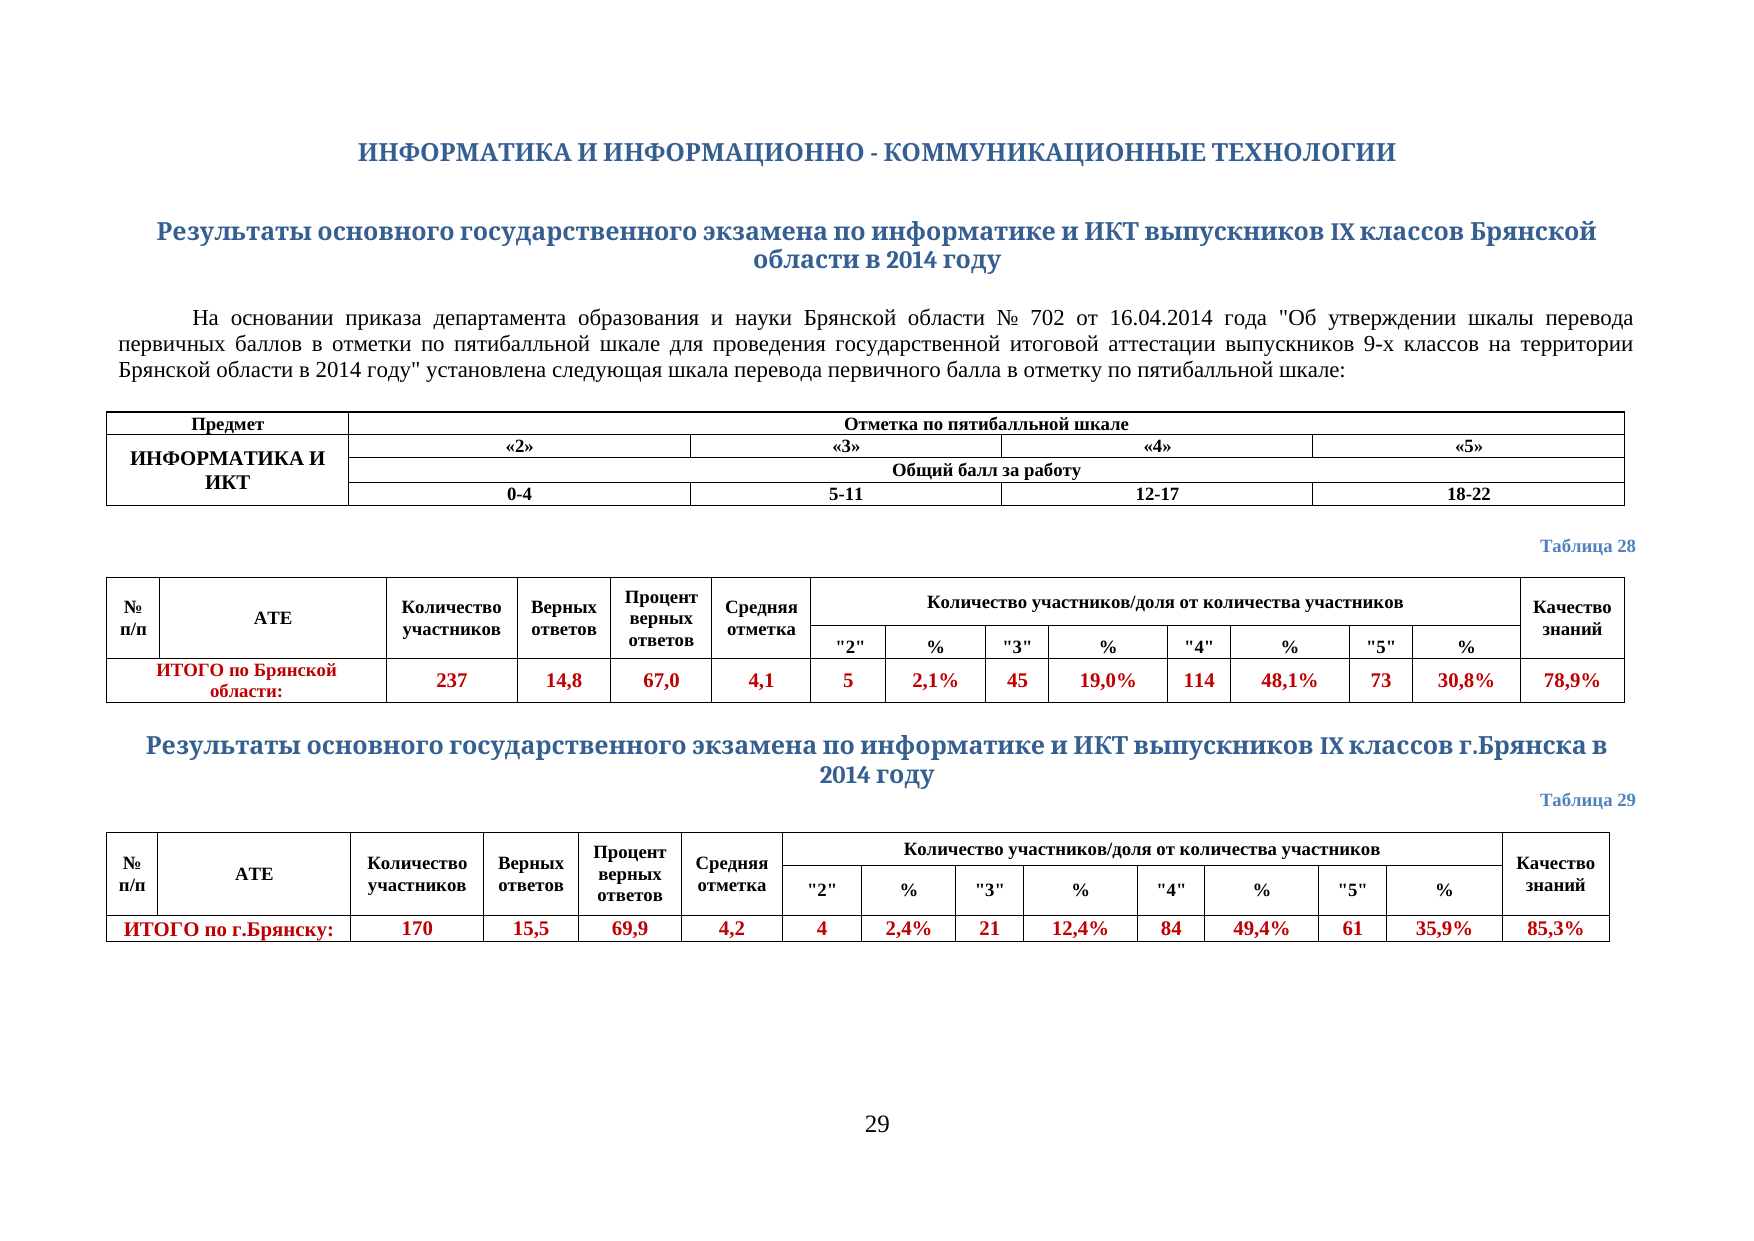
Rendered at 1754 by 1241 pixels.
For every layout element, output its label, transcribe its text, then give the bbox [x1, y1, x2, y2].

table_header Процент верных ответов [579, 833, 681, 914]
table_cell % [862, 866, 955, 914]
table_cell 19,0% [1049, 659, 1167, 702]
table_cell 4,2 [682, 916, 782, 941]
table_header № п/п [107, 833, 157, 914]
table_cell 69,9 [579, 916, 681, 941]
table_cell 114 [1168, 659, 1230, 702]
subtitle Результаты основного государственного экзамена по информатике и ИКТ выпускников IX классов Брянской области в 2014 году [118, 217, 1636, 275]
text Таблица 29 [118, 789, 1636, 811]
table_header Верных ответов [484, 833, 578, 914]
table_header Отметка по пятибалльной шкале [349, 413, 1624, 434]
table_header Количество участников/доля от количества участников [783, 833, 1502, 864]
table_cell 30,8% [1413, 659, 1520, 702]
table_cell 5-11 [691, 483, 1001, 505]
table_header Качество знаний [1503, 833, 1609, 914]
text Таблица 28 [118, 534, 1636, 556]
table_header Предмет [107, 413, 348, 434]
table_cell 35,9% [1387, 916, 1502, 941]
table_cell "4" [1138, 866, 1204, 914]
table_cell 0-4 [349, 483, 690, 505]
table_cell 170 [351, 916, 483, 941]
table_cell «5» [1313, 435, 1624, 457]
table_cell 78,9% [1521, 659, 1624, 702]
table_header Качество знаний [1521, 578, 1624, 658]
table_cell 4 [783, 916, 861, 941]
table_cell 18-22 [1313, 483, 1624, 505]
text Результаты основного государственного экзамена по информатике и ИКТ выпускников IX классов г.Брянска в 2014 году [118, 732, 1636, 789]
table_cell "2" [811, 626, 885, 658]
table_header Средняя отметка [682, 833, 782, 914]
table_cell ИНФОРМАТИКА И ИКТ [107, 435, 348, 505]
table_cell 14,8 [518, 659, 610, 702]
table_header Количество участников/доля от количества участников [811, 578, 1520, 625]
table_header Количество участников [351, 833, 483, 914]
table_cell % [886, 626, 985, 658]
subtitle ИНФОРМАТИКА И ИНФОРМАЦИОННО - КОММУНИКАЦИОННЫЕ ТЕХНОЛОГИИ [118, 139, 1636, 167]
table_header АТЕ [160, 578, 386, 658]
text На основании приказа департамента образования и науки Брянской области № 702 от 16.04.2014 года "Об утверждении шкалы перевода первичных баллов в отметки по пятибалльной шкале для проведения государственной итоговой аттестации выпускников 9-х классов на территории Брянской области в 2014 году" установлена следующая шкала перевода первичного балла в отметку по пятибалльной шкале: [118, 304, 1636, 383]
table_cell 4,1 [712, 659, 810, 702]
table_cell 49,4% [1205, 916, 1318, 941]
table_cell 12-17 [1002, 483, 1312, 505]
table_cell «3» [691, 435, 1001, 457]
table_cell % [1205, 866, 1318, 914]
table_header Средняя отметка [712, 578, 810, 658]
table_header Верных ответов [518, 578, 610, 658]
table_cell «2» [349, 435, 690, 457]
table_cell % [1231, 626, 1349, 658]
table_header Процент верных ответов [611, 578, 711, 658]
table_cell % [1387, 866, 1502, 914]
table_header Количество участников [387, 578, 517, 658]
table_cell "2" [783, 866, 861, 914]
table_cell "3" [986, 626, 1048, 658]
table_cell 237 [387, 659, 517, 702]
table_cell 2,4% [862, 916, 955, 941]
table_cell 85,3% [1503, 916, 1609, 941]
table_cell "4" [1168, 626, 1230, 658]
table_cell % [1049, 626, 1167, 658]
table_cell ИТОГО по Брянской области: [107, 659, 386, 702]
table_cell 61 [1319, 916, 1386, 941]
table_cell 84 [1138, 916, 1204, 941]
table_cell 45 [986, 659, 1048, 702]
table_cell «4» [1002, 435, 1312, 457]
table_cell "5" [1350, 626, 1412, 658]
table_cell 67,0 [611, 659, 711, 702]
table_cell "5" [1319, 866, 1386, 914]
table_cell 73 [1350, 659, 1412, 702]
table_cell 5 [811, 659, 885, 702]
table_cell % [1413, 626, 1520, 658]
table_header № п/п [107, 578, 159, 658]
table_cell ИТОГО по г.Брянску: [107, 916, 350, 941]
table_cell "3" [956, 866, 1023, 914]
table_cell Общий балл за работу [349, 458, 1624, 482]
table_cell 12,4% [1024, 916, 1137, 941]
table_cell 15,5 [484, 916, 578, 941]
table_cell 48,1% [1231, 659, 1349, 702]
table_cell % [1024, 866, 1137, 914]
table_cell 2,1% [886, 659, 985, 702]
table_header АТЕ [158, 833, 350, 914]
table_cell 21 [956, 916, 1023, 941]
